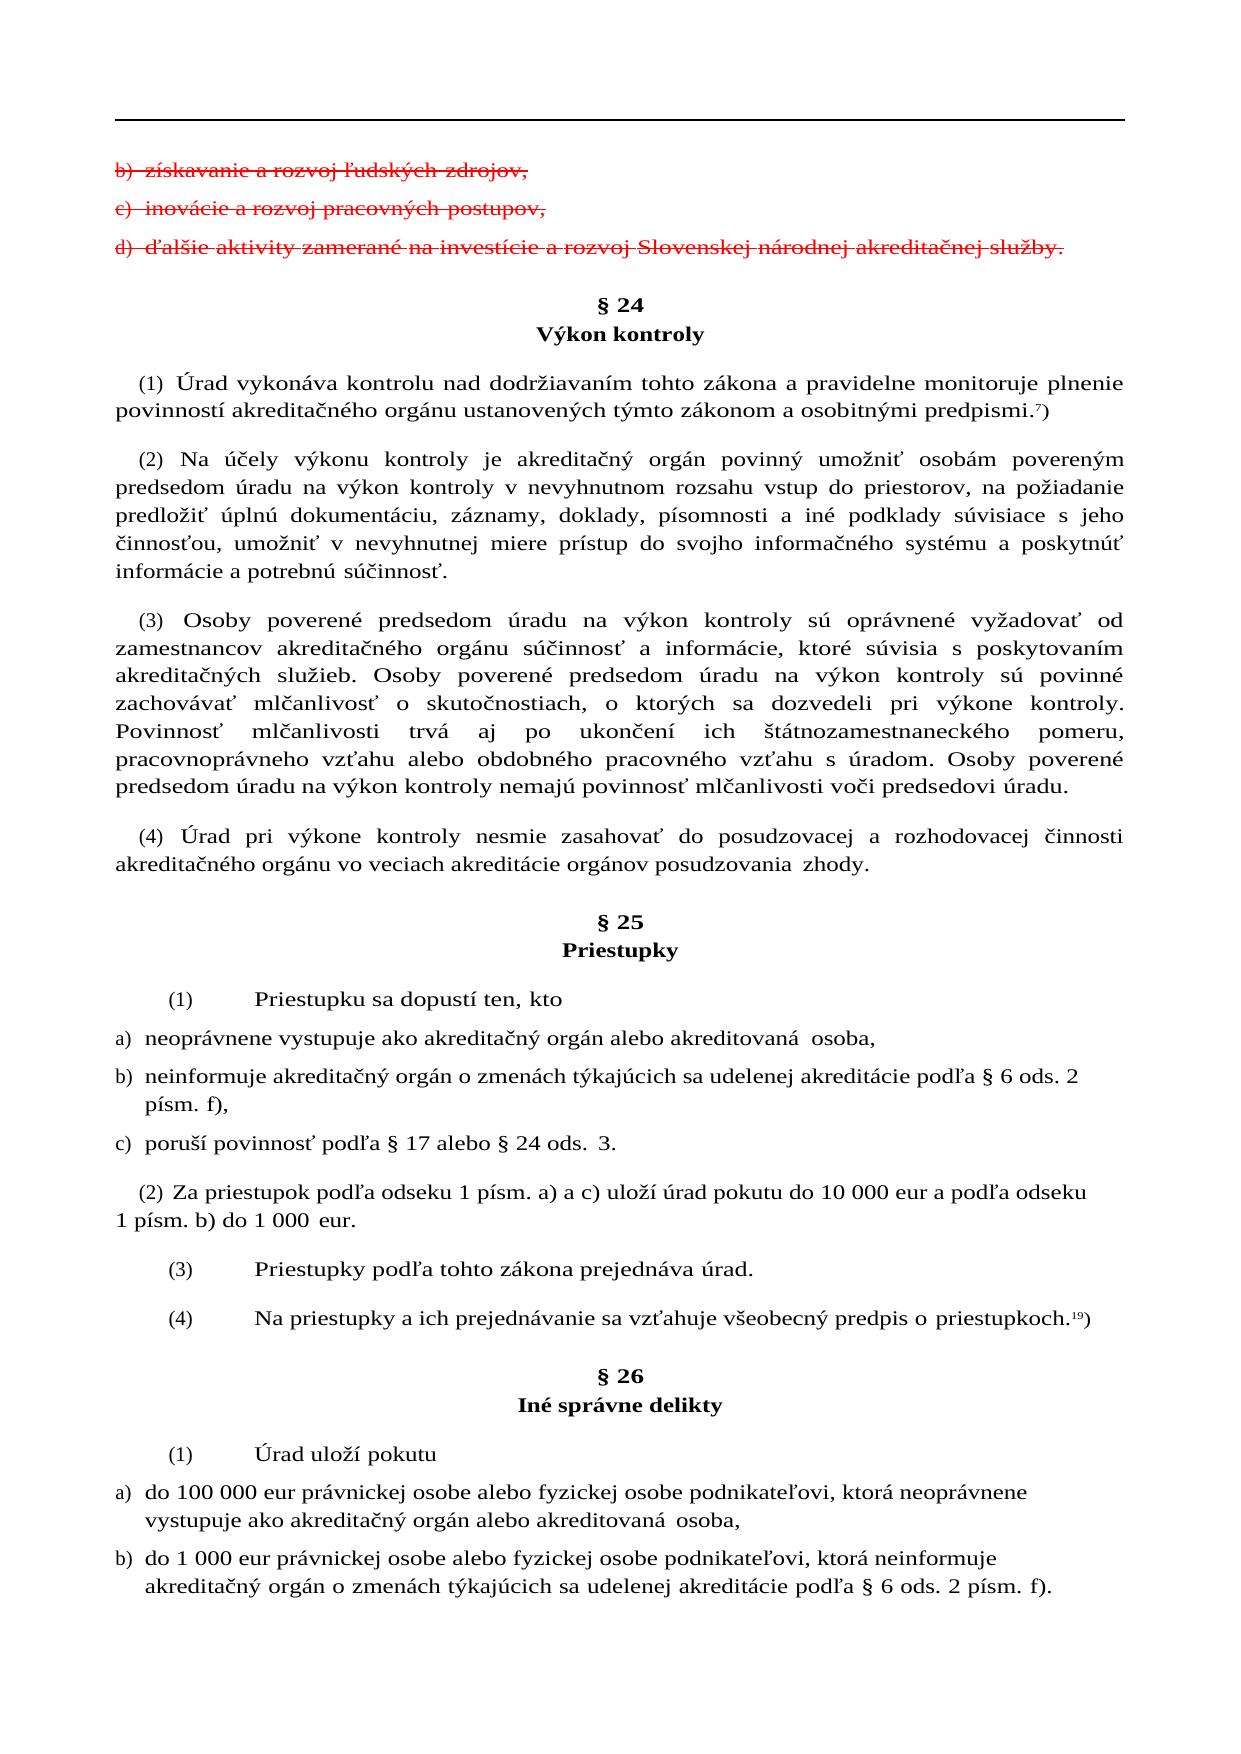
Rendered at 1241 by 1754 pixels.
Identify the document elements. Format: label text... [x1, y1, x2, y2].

subtitle § 25 [115, 910, 1125, 934]
subtitle § 26 [115, 1364, 1125, 1388]
list do 1 000 eur právnickej osobe alebo fyzickej osobe podnikateľovi, ktorá neinformuje akreditačný orgán o zmenách týkajúcich sa udelenej akreditácie podľa § 6 ods. 2 písm. f). [115, 1546, 1125, 1598]
text Iné správne delikty [115, 1393, 1125, 1417]
list Priestupky podľa tohto zákona prejednáva úrad. [144, 1257, 1136, 1281]
list Na priestupky a ich prejednávanie sa vzťahuje všeobecný predpis o priestupkoch.19) [144, 1306, 1136, 1330]
list Úrad vykonáva kontrolu nad dodržiavaním tohto zákona a pravidelne monitoruje plnenie povinností akreditačného orgánu ustanovených týmto zákonom a osobitnými predpismi.7) [115, 371, 1125, 422]
list Úrad pri výkone kontroly nesmie zasahovať do posudzovacej a rozhodovacej činnosti akreditačného orgánu vo veciach akreditácie orgánov posudzovania zhody. [115, 824, 1125, 876]
list inovácie a rozvoj pracovných postupov, [115, 196, 1136, 220]
list Priestupku sa dopustí ten, kto [144, 987, 1136, 1011]
text Priestupky [115, 938, 1125, 962]
text Výkon kontroly [115, 322, 1125, 346]
list Úrad uloží pokutu [144, 1441, 1136, 1466]
list neinformuje akreditačný orgán o zmenách týkajúcich sa udelenej akreditácie podľa § 6 ods. 2 písm. f), [115, 1064, 1125, 1116]
list získavanie a rozvoj ľudských zdrojov, [115, 158, 1136, 182]
list poruší povinnosť podľa § 17 alebo § 24 ods. 3. [115, 1131, 1136, 1155]
list Osoby poverené predsedom úradu na výkon kontroly sú oprávnené vyžadovať od zamestnancov akreditačného orgánu súčinnosť a informácie, ktoré súvisia s poskytovaním akreditačných služieb. Osoby poverené predsedom úradu na výkon kontroly sú povinné zachovávať mlčanlivosť o skutočnostiach, o ktorých sa dozvedeli pri výkone kontroly. Povinnosť mlčanlivosti trvá aj po ukončení ich štátnozamestnaneckého pomeru, pracovnoprávneho vzťahu alebo obdobného pracovného vzťahu s úradom. Osoby poverené predsedom úradu na výkon kontroly nemajú povinnosť mlčanlivosti voči predsedovi úradu. [115, 608, 1125, 798]
list Na účely výkonu kontroly je akreditačný orgán povinný umožniť osobám povereným predsedom úradu na výkon kontroly v nevyhnutnom rozsahu vstup do priestorov, na požiadanie predložiť úplnú dokumentáciu, záznamy, doklady, písomnosti a iné podklady súvisiace s jeho činnosťou, umožniť v nevyhnutnej miere prístup do svojho informačného systému a poskytnúť informácie a potrebnú súčinnosť. [115, 447, 1125, 583]
list neoprávnene vystupuje ako akreditačný orgán alebo akreditovaná osoba, [115, 1026, 1136, 1050]
subtitle § 24 [115, 293, 1125, 317]
list do 100 000 eur právnickej osobe alebo fyzickej osobe podnikateľovi, ktorá neoprávnene vystupuje ako akreditačný orgán alebo akreditovaná osoba, [115, 1480, 1125, 1532]
list Za priestupok podľa odseku 1 písm. a) a c) uloží úrad pokutu do 10 000 eur a podľa odseku 1 písm. b) do 1 000 eur. [115, 1180, 1125, 1232]
list ďalšie aktivity zamerané na investície a rozvoj Slovenskej národnej akreditačnej služby. [115, 235, 1136, 259]
